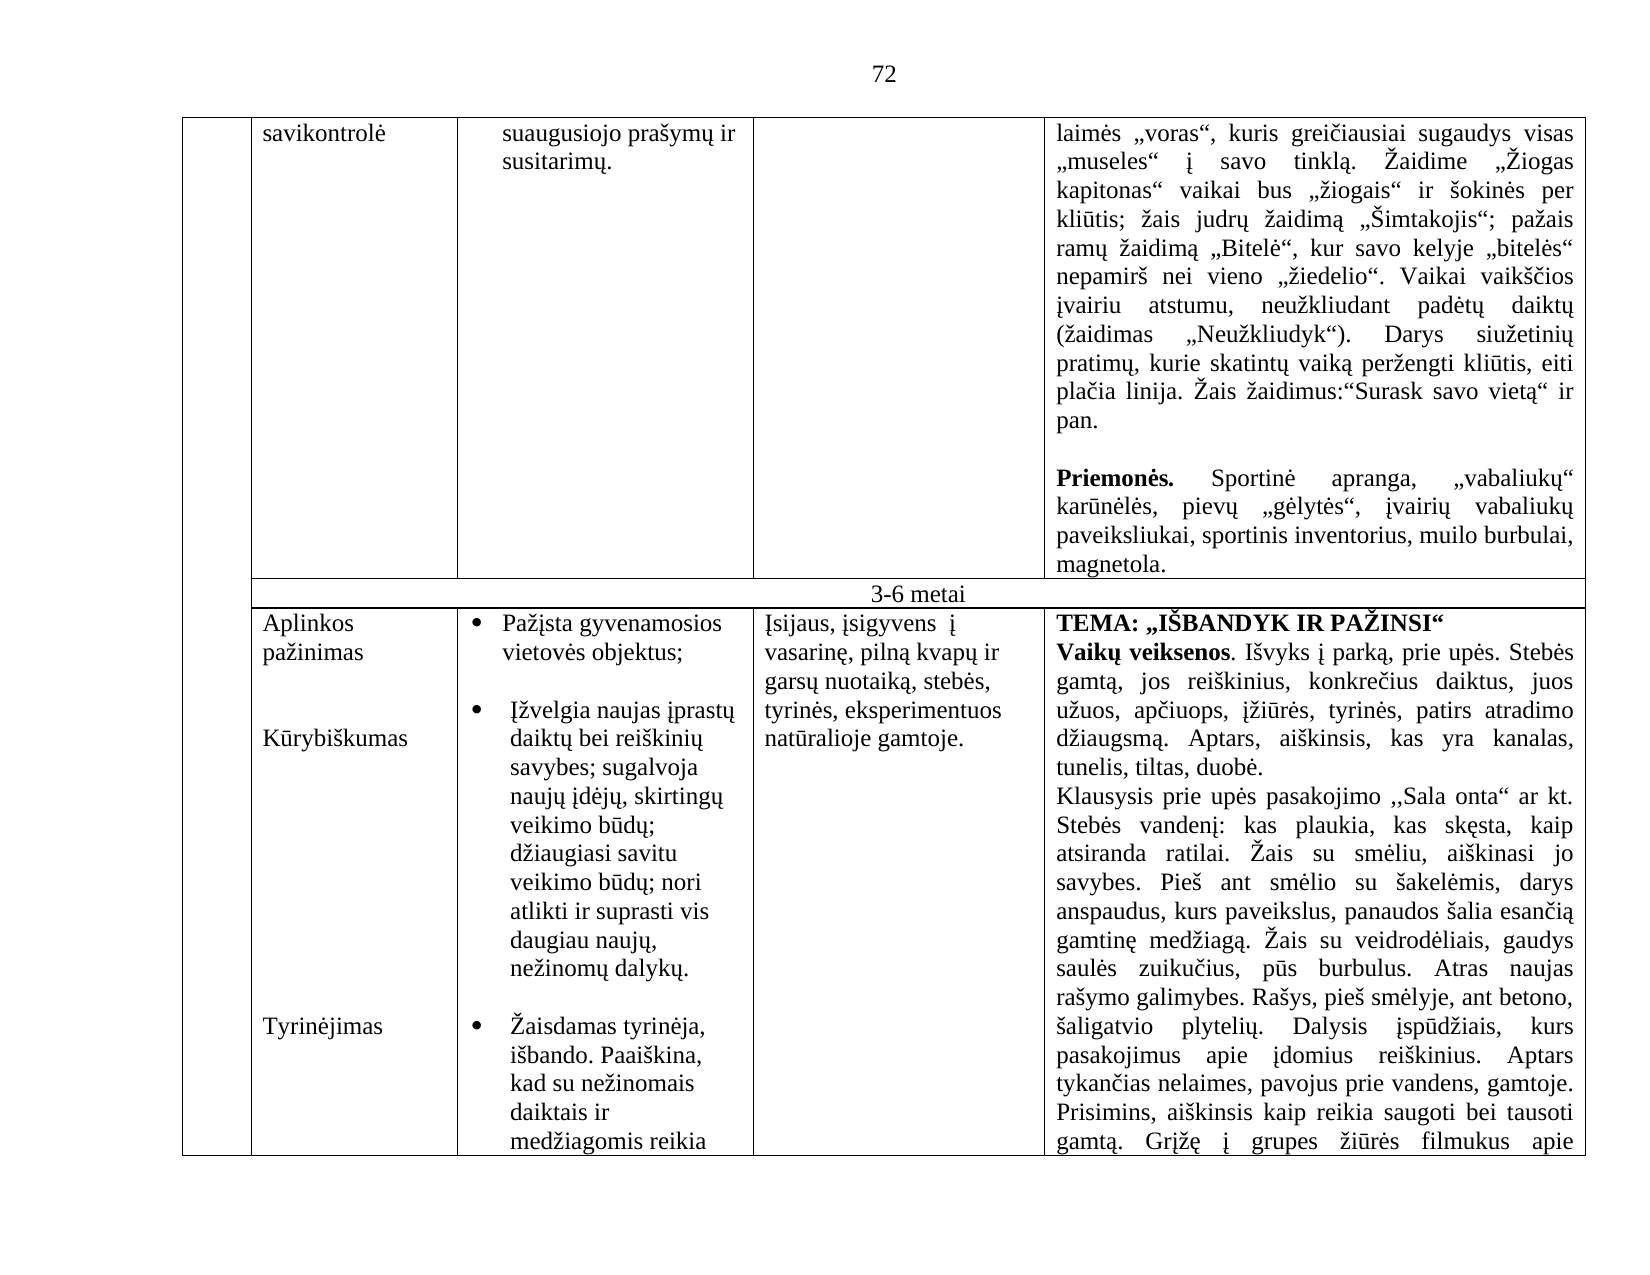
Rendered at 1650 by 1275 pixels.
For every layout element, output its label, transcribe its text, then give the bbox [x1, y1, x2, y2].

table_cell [754, 118, 1044, 578]
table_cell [458, 609, 753, 1155]
table_cell 3-6 metai [252, 579, 1585, 607]
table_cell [1045, 118, 1585, 578]
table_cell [252, 118, 457, 578]
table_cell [252, 609, 457, 1155]
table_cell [754, 609, 1044, 1155]
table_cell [1045, 609, 1585, 1155]
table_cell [458, 118, 753, 578]
